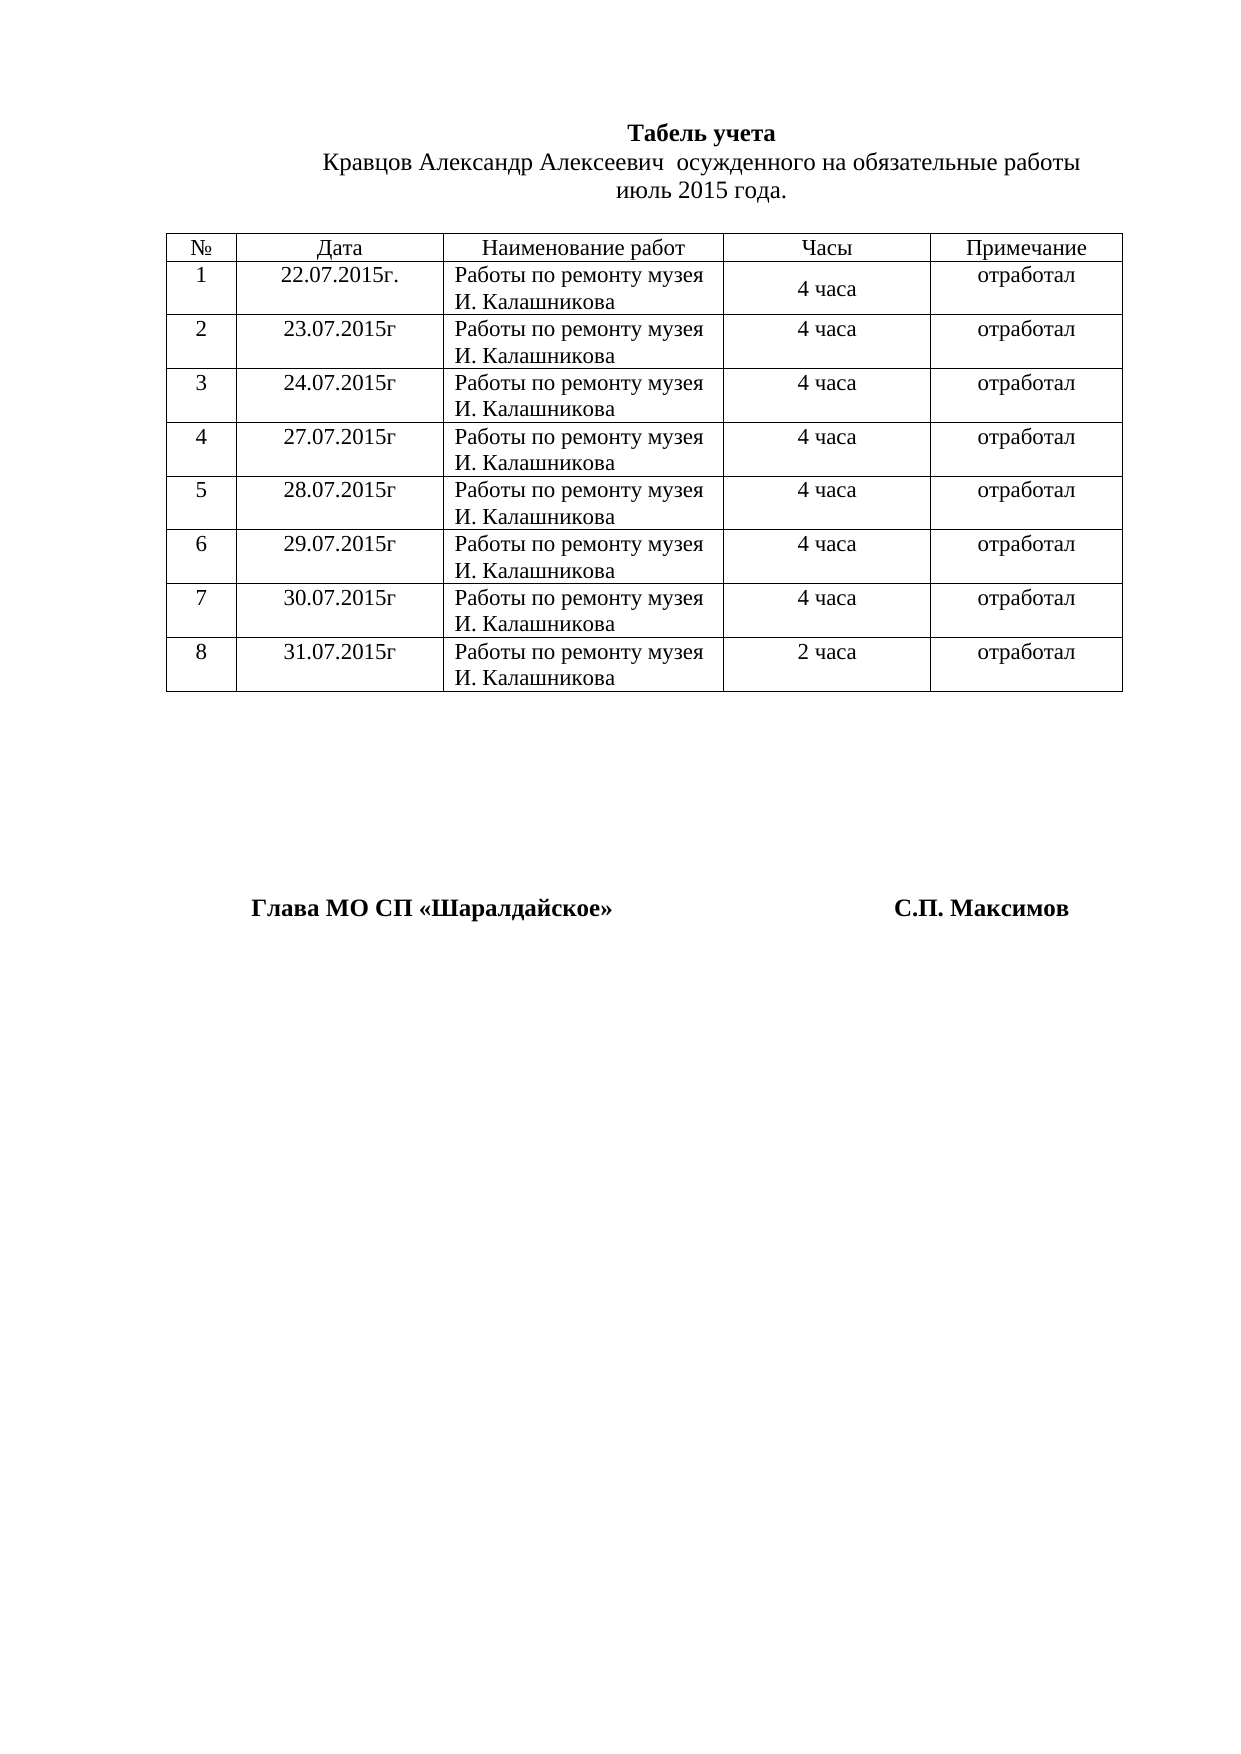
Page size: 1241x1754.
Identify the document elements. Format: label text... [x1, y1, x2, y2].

table_cell 3 [167, 369, 236, 422]
table_cell 22.07.2015г. [237, 262, 443, 314]
table_cell 4 часа [724, 315, 930, 368]
table_cell 4 часа [724, 477, 930, 529]
table_cell 31.07.2015г [237, 638, 443, 691]
table_cell отработал [931, 477, 1122, 529]
table_cell Работы по ремонту музея И. Калашникова [444, 530, 723, 583]
table_header Дата [237, 234, 443, 261]
text Глава МО СП «Шаралдайское» С.П. Максимов [177, 893, 1152, 922]
table_cell 30.07.2015г [237, 584, 443, 637]
table_cell 4 часа [724, 530, 930, 583]
table_header № [167, 234, 236, 261]
table_cell Работы по ремонту музея И. Калашникова [444, 315, 723, 368]
table_cell 1 [167, 262, 236, 314]
table_cell отработал [931, 315, 1122, 368]
table_cell 2 часа [724, 638, 930, 691]
table_cell 24.07.2015г [237, 369, 443, 422]
table_header Наименование работ [444, 234, 723, 261]
table_cell Работы по ремонту музея И. Калашникова [444, 584, 723, 637]
table_cell 4 [167, 423, 236, 476]
table_cell Работы по ремонту музея И. Калашникова [444, 638, 723, 691]
text Кравцов Александр Алексеевич осужденного на обязательные работы [177, 147, 1152, 176]
table_cell Работы по ремонту музея И. Калашникова [444, 369, 723, 422]
table_header Часы [724, 234, 930, 261]
table_cell 2 [167, 315, 236, 368]
text июль 2015 года. [177, 176, 1152, 204]
table_cell 5 [167, 477, 236, 529]
table_cell 28.07.2015г [237, 477, 443, 529]
table_cell Работы по ремонту музея И. Калашникова [444, 477, 723, 529]
table_cell 23.07.2015г [237, 315, 443, 368]
table_cell Работы по ремонту музея И. Калашникова [444, 423, 723, 476]
table_cell 7 [167, 584, 236, 637]
table_header Примечание [931, 234, 1122, 261]
table_cell 4 часа [724, 369, 930, 422]
table_cell 4 часа [724, 262, 930, 314]
table_cell отработал [931, 262, 1122, 314]
table_cell 4 часа [724, 584, 930, 637]
table_cell отработал [931, 369, 1122, 422]
table_cell Работы по ремонту музея И. Калашникова [444, 262, 723, 314]
table_cell 8 [167, 638, 236, 691]
table_cell отработал [931, 530, 1122, 583]
table_cell 6 [167, 530, 236, 583]
table_cell 4 часа [724, 423, 930, 476]
table_cell отработал [931, 584, 1122, 637]
table_cell 29.07.2015г [237, 530, 443, 583]
table_cell отработал [931, 638, 1122, 691]
table_cell отработал [931, 423, 1122, 476]
text Табель учета [177, 118, 1152, 147]
table_cell 27.07.2015г [237, 423, 443, 476]
